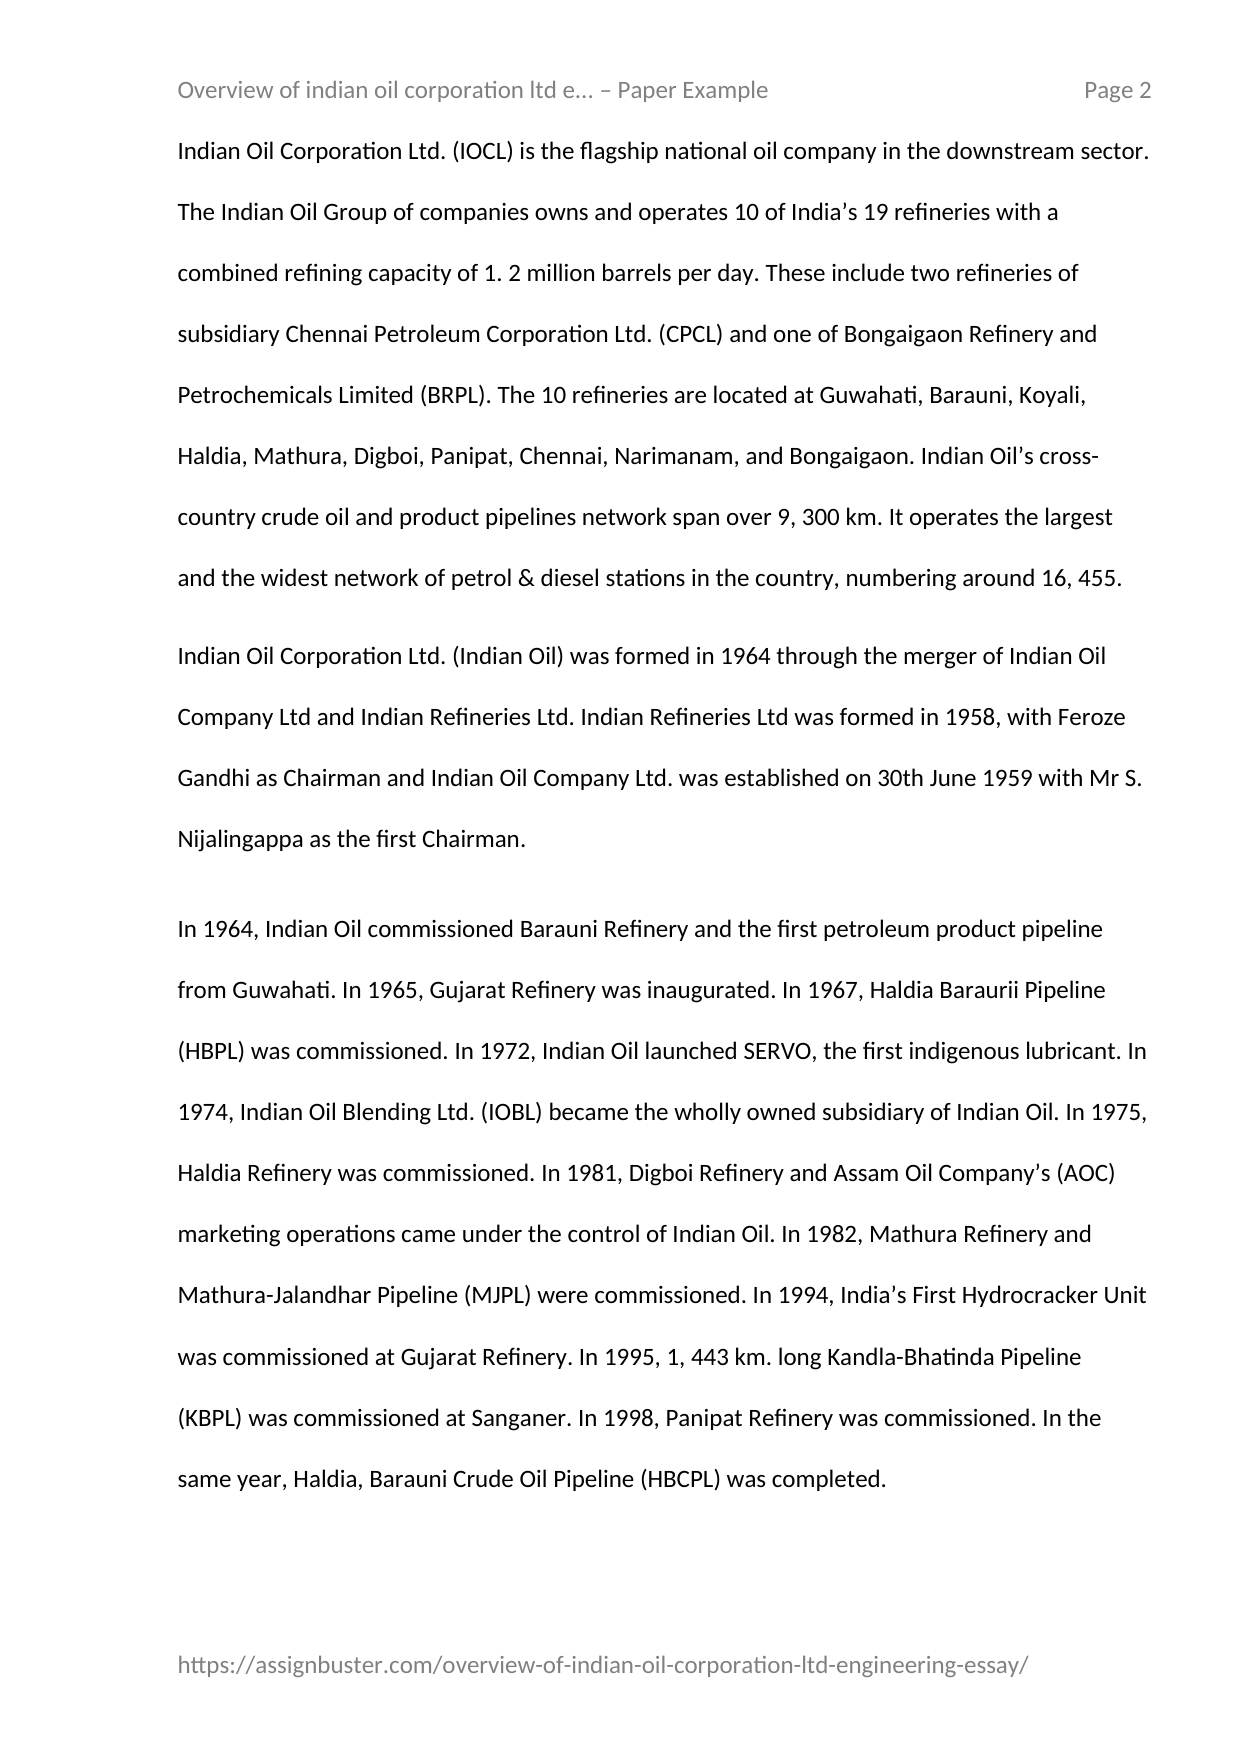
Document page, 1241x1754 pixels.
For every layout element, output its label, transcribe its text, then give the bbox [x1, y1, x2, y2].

text Indian Oil Corporation Ltd. (IOCL) is the flagship national oil company in the downstream sector. The Indian Oil Group of companies owns and operates 10 of India’s 19 refineries with a combined refining capacity of 1. 2 million barrels per day. These include two refineries of subsidiary Chennai Petroleum Corporation Ltd. (CPCL) and one of Bongaigaon Refinery and Petrochemicals Limited (BRPL). The 10 refineries are located at Guwahati, Barauni, Koyali, Haldia, Mathura, Digboi, Panipat, Chennai, Narimanam, and Bongaigaon. Indian Oil’s cross-country crude oil and product pipelines network span over 9, 300 km. It operates the largest and the widest network of petrol & diesel stations in the country, numbering around 16, 455. [177, 135, 1152, 593]
text Indian Oil Corporation Ltd. (Indian Oil) was formed in 1964 through the merger of Indian Oil Company Ltd and Indian Refineries Ltd. Indian Refineries Ltd was formed in 1958, with Feroze Gandhi as Chairman and Indian Oil Company Ltd. was established on 30th June 1959 with Mr S. Nijalingappa as the first Chairman. [177, 640, 1152, 853]
text In 1964, Indian Oil commissioned Barauni Refinery and the first petroleum product pipeline from Guwahati. In 1965, Gujarat Refinery was inaugurated. In 1967, Haldia Baraurii Pipeline (HBPL) was commissioned. In 1972, Indian Oil launched SERVO, the first indigenous lubricant. In 1974, Indian Oil Blending Ltd. (IOBL) became the wholly owned subsidiary of Indian Oil. In 1975, Haldia Refinery was commissioned. In 1981, Digboi Refinery and Assam Oil Company’s (AOC) marketing operations came under the control of Indian Oil. In 1982, Mathura Refinery and Mathura-Jalandhar Pipeline (MJPL) were commissioned. In 1994, India’s First Hydrocracker Unit was commissioned at Gujarat Refinery. In 1995, 1, 443 km. long Kandla-Bhatinda Pipeline (KBPL) was commissioned at Sanganer. In 1998, Panipat Refinery was commissioned. In the same year, Haldia, Barauni Crude Oil Pipeline (HBCPL) was completed. [177, 913, 1152, 1493]
